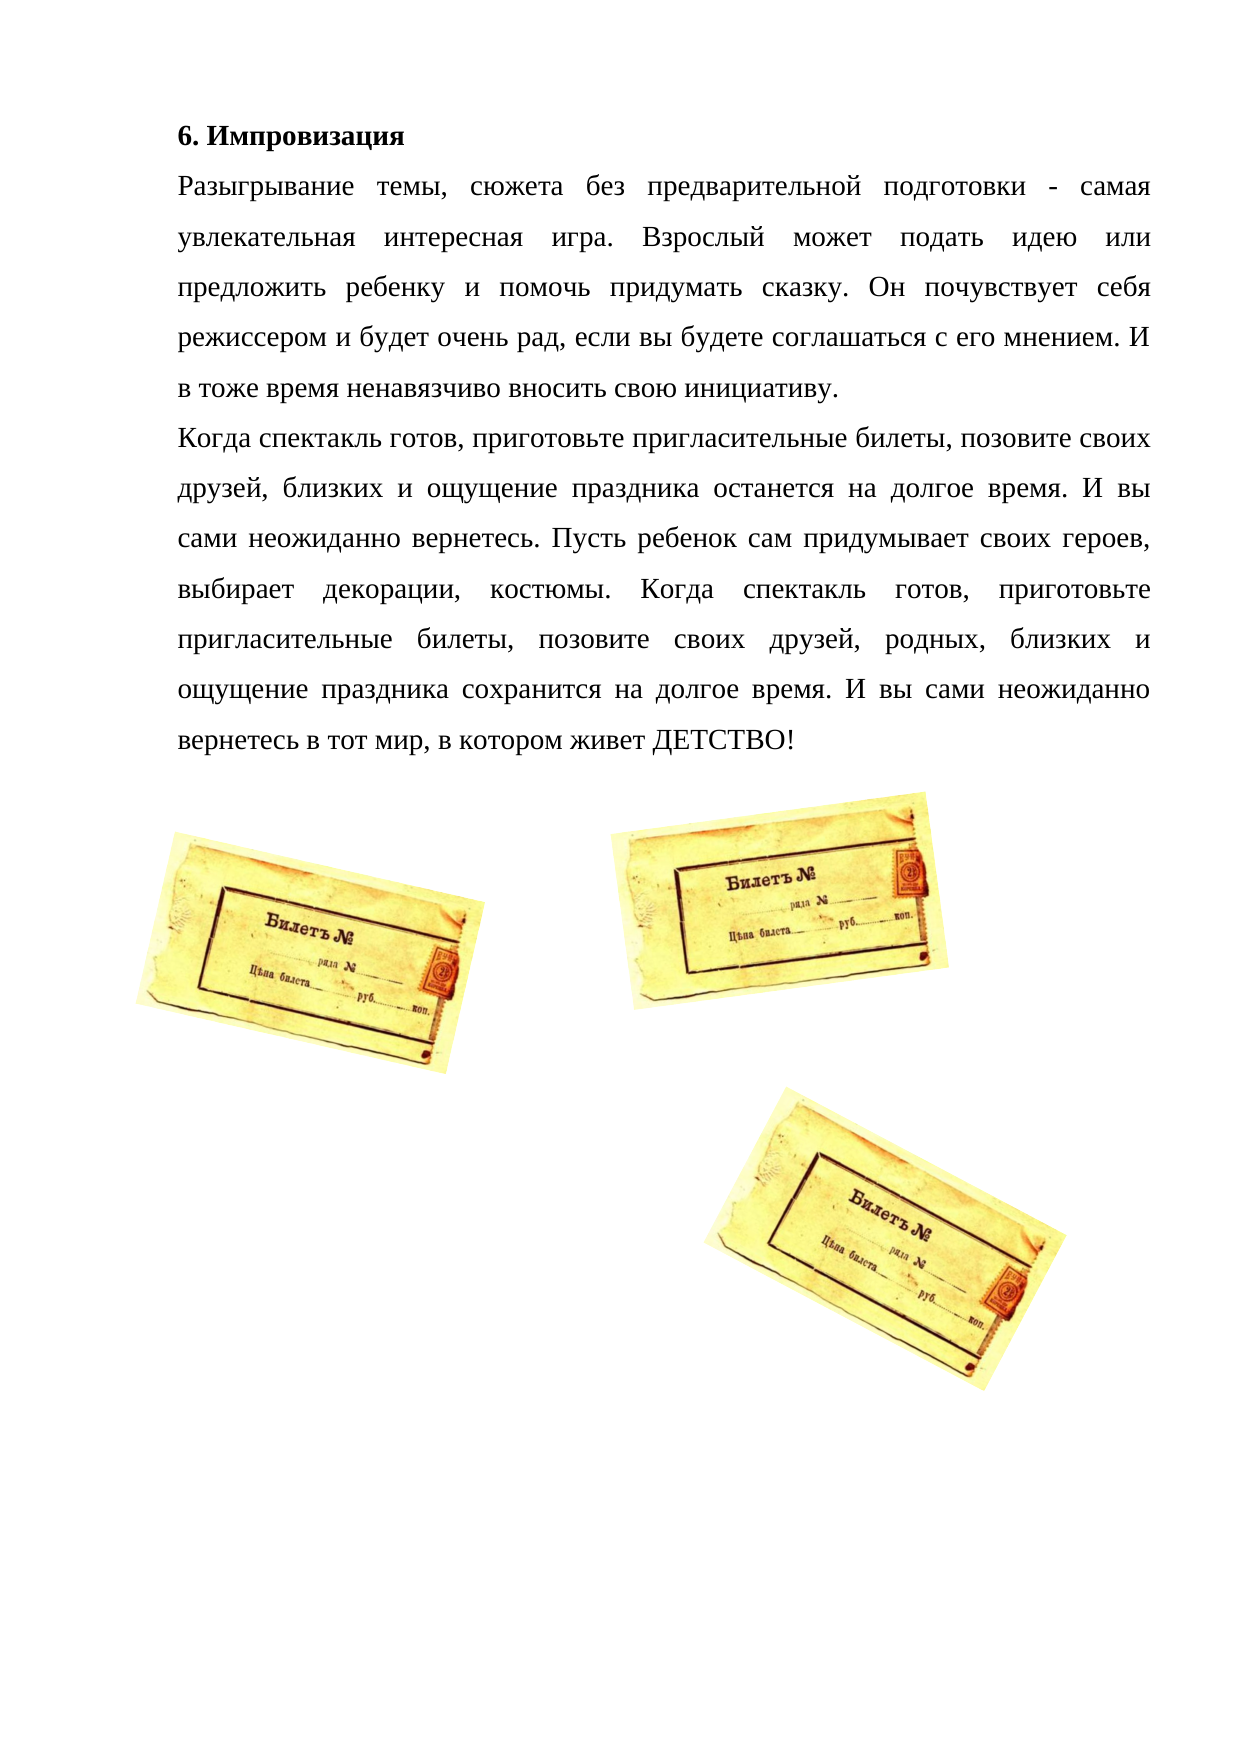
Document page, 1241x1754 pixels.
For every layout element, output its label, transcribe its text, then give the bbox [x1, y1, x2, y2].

text Когда спектакль готов, приготовьте пригласительные билеты, позовите своих друзей, близких и ощущение праздника останется на долгое время. И вы сами неожиданно вернетесь. Пусть ребенок сам придумывает своих героев, выбирает декорации, костюмы. Когда спектакль готов, приготовьте пригласительные билеты, позовите своих друзей, родных, близких и ощущение праздника сохранится на долгое время. И вы сами неожиданно вернетесь в тот мир, в котором живет ДЕТСТВО! [177, 420, 1152, 755]
picture [136, 832, 485, 1074]
text Разыгрывание темы, сюжета без предварительной подготовки - самая увлекательная интересная игра. Взрослый может подать идею или предложить ребенку и помочь придумать сказку. Он почувствует себя режиссером и будет очень рад, если вы будете соглашаться с его мнением. И в тоже время ненавязчиво вносить свою инициативу. [177, 168, 1152, 403]
text 6. Импровизация [177, 118, 1152, 152]
picture [704, 1087, 1066, 1390]
picture [611, 792, 948, 1009]
